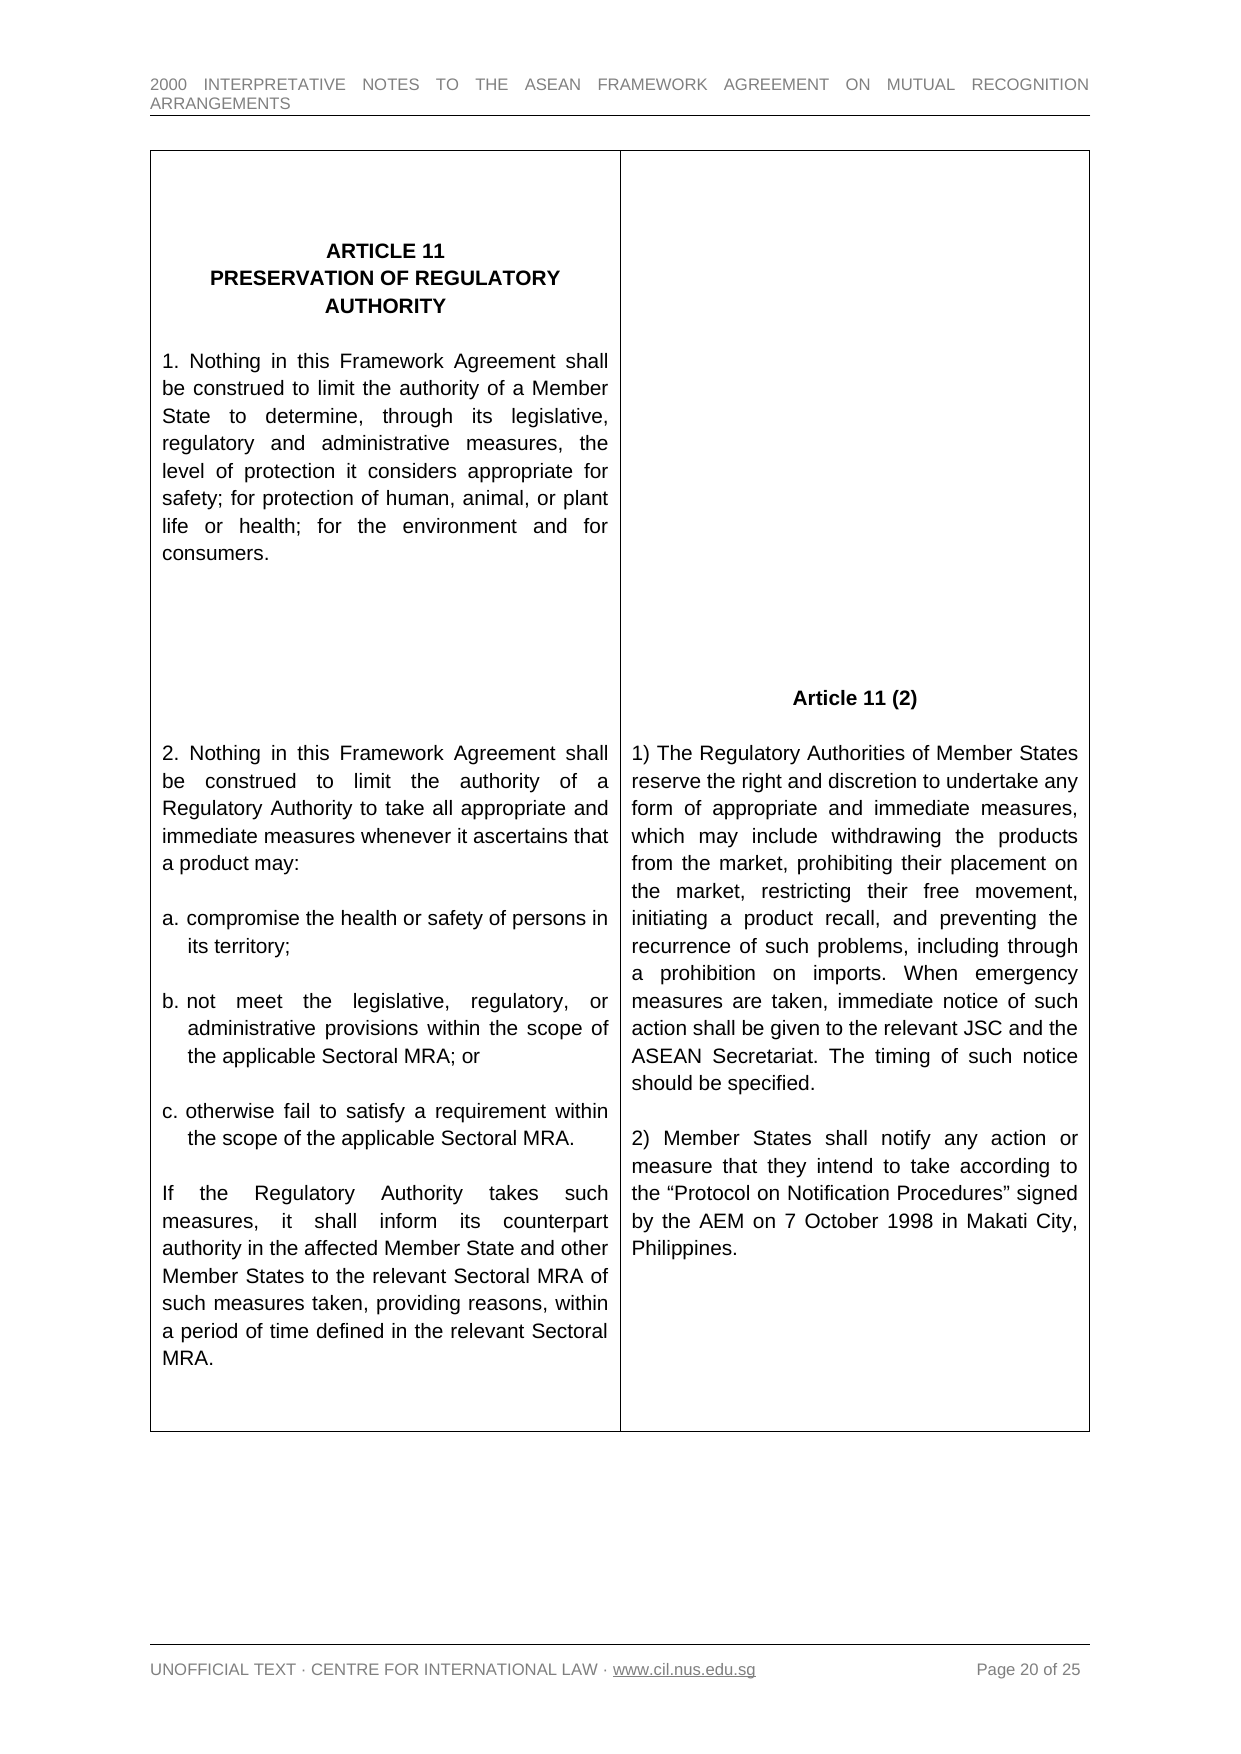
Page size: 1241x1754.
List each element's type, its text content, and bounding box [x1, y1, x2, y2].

table_cell Article 11 (2) 1) The Regulatory Authorities of Member States reserve the right and discretion to undertake any form of appropriate and immediate measures, which may include withdrawing the products from the market, prohibiting their placement on the market, restricting their free movement, initiating a product recall, and preventing the recurrence of such problems, including through a prohibition on imports. When emergency measures are taken, immediate notice of such action shall be given to the relevant JSC and the ASEAN Secretariat. The timing of such notice should be specified. 2) Member States shall notify any action or measure that they intend to take according to the “Protocol on Notification Procedures” signed by the AEM on 7 October 1998 in Makati City, Philippines. [621, 626, 1089, 1431]
table_header [621, 151, 1089, 626]
table_cell 2. Nothing in this Framework Agreement shall be construed to limit the authority of a Regulatory Authority to take all appropriate and immediate measures whenever it ascertains that a product may: a. compromise the health or safety of persons in its territory; b. not meet the legislative, regulatory, or administrative provisions within the scope of the applicable Sectoral MRA; or c. otherwise fail to satisfy a requirement within the scope of the applicable Sectoral MRA. If the Regulatory Authority takes such measures, it shall inform its counterpart authority in the affected Member State and other Member States to the relevant Sectoral MRA of such measures taken, providing reasons, within a period of time defined in the relevant Sectoral MRA. [151, 626, 620, 1431]
table_header ARTICLE 11 PRESERVATION OF REGULATORY AUTHORITY 1. Nothing in this Framework Agreement shall be construed to limit the authority of a Member State to determine, through its legislative, regulatory and administrative measures, the level of protection it considers appropriate for safety; for protection of human, animal, or plant life or health; for the environment and for consumers. [151, 151, 620, 626]
